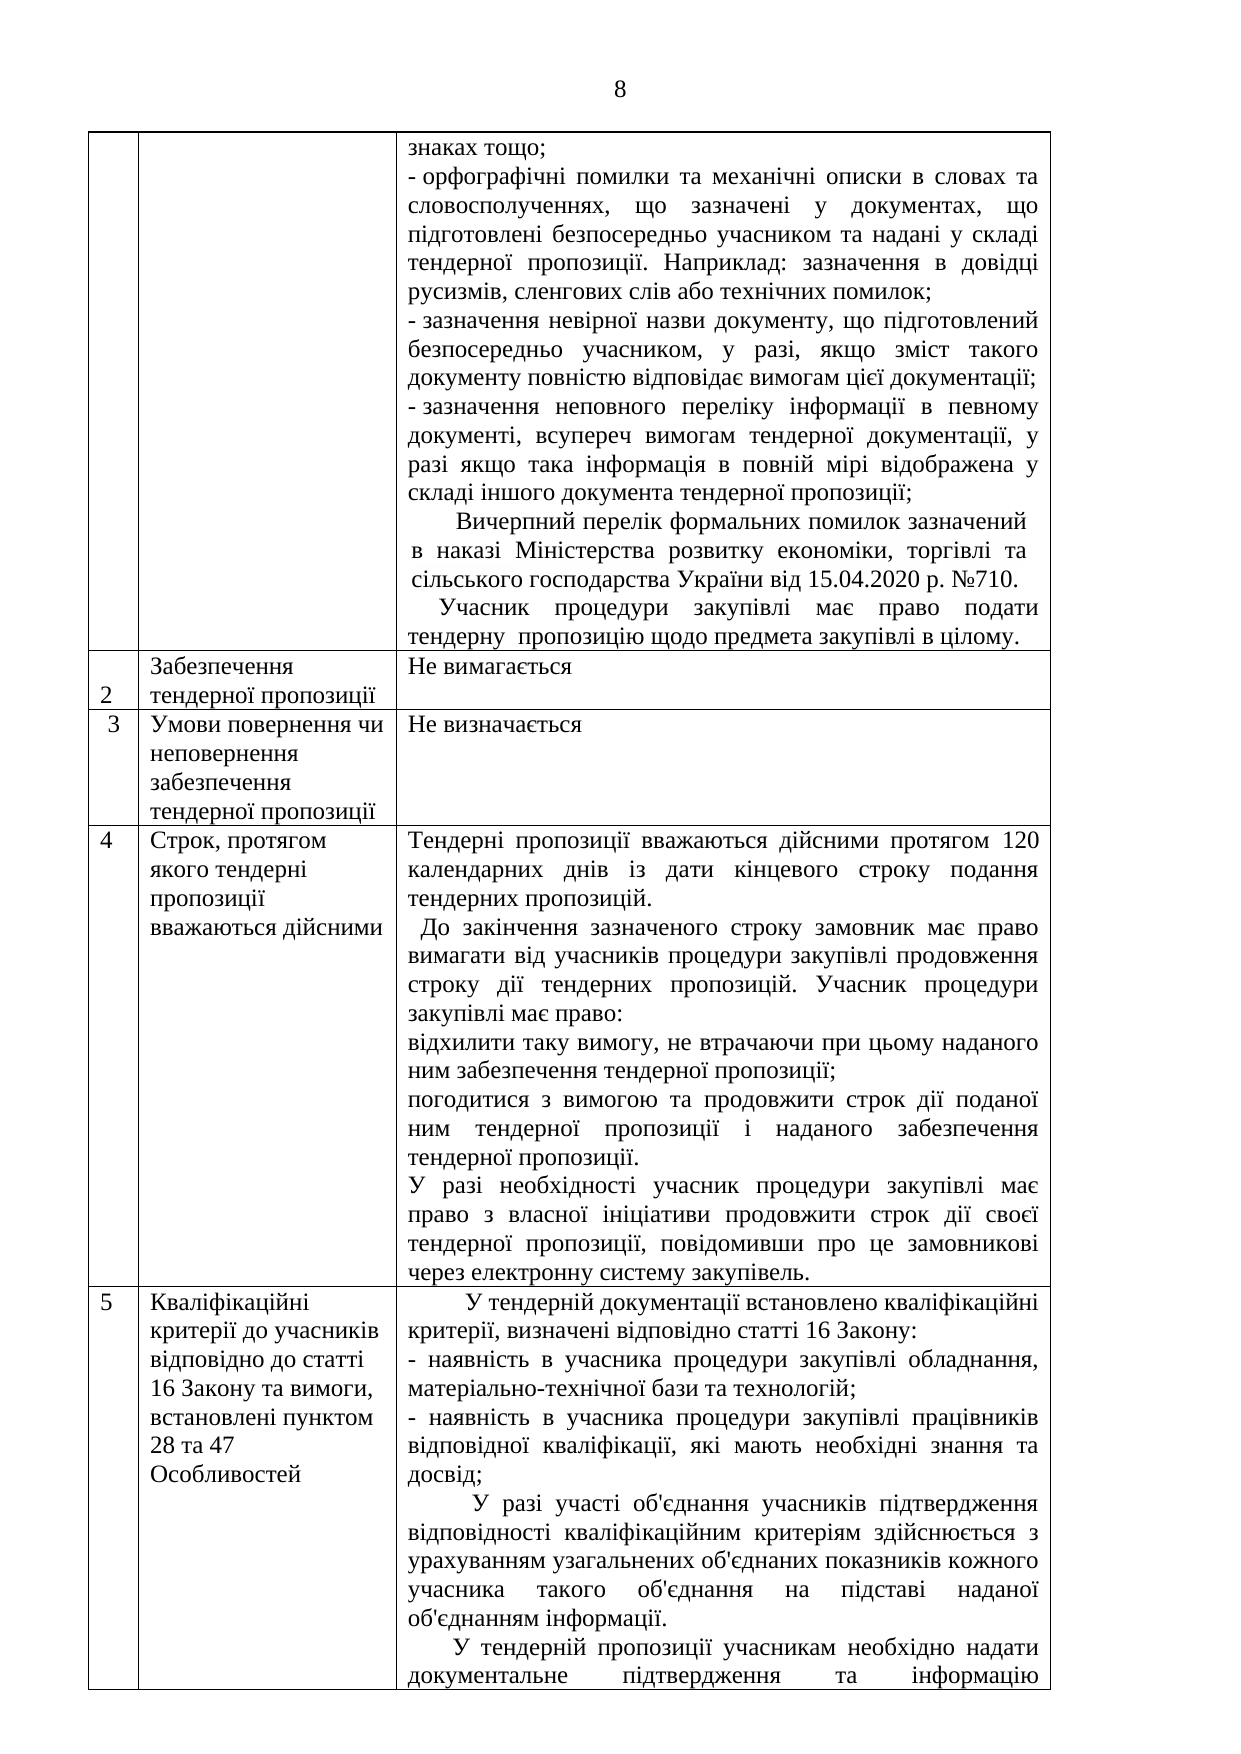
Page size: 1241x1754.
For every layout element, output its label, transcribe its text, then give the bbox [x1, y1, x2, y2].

table_cell 2 [89, 651, 138, 708]
table_cell Не визначається [397, 710, 1050, 824]
table_cell Умови повернення чи неповернення забезпечення тендерної пропозиції [139, 710, 396, 824]
table_cell 3 [89, 710, 138, 824]
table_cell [397, 1287, 1050, 1689]
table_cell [139, 133, 396, 650]
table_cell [139, 1287, 396, 1689]
table_cell Строк, протягом якого тендерні пропозиції вважаються дійсними [139, 826, 396, 1286]
table_cell Тендерні пропозиції вважаються дійсними протягом 120 календарних днів із дати кінцевого строку подання тендерних пропозицій. До закінчення зазначеного строку замовник має право вимагати від учасників процедури закупівлі продовження строку дії тендерних пропозицій. Учасник процедури закупівлі має право: відхилити таку вимогу, не втрачаючи при цьому наданого ним забезпечення тендерної пропозиції; погодитися з вимогою та продовжити строк дії поданої ним тендерної пропозиції і наданого забезпечення тендерної пропозиції. У разі необхідності учасник процедури закупівлі має право з власної ініціативи продовжити строк дії своєї тендерної пропозиції, повідомивши про це замовникові через електронну систему закупівель. [397, 826, 1050, 1286]
table_cell Забезпечення тендерної пропозиції [139, 651, 396, 708]
table_cell 4 [89, 826, 138, 1286]
table_cell 5 [89, 1287, 138, 1689]
table_cell 1 [89, 133, 138, 650]
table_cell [397, 133, 1050, 650]
table_cell Не вимагається [397, 651, 1050, 708]
